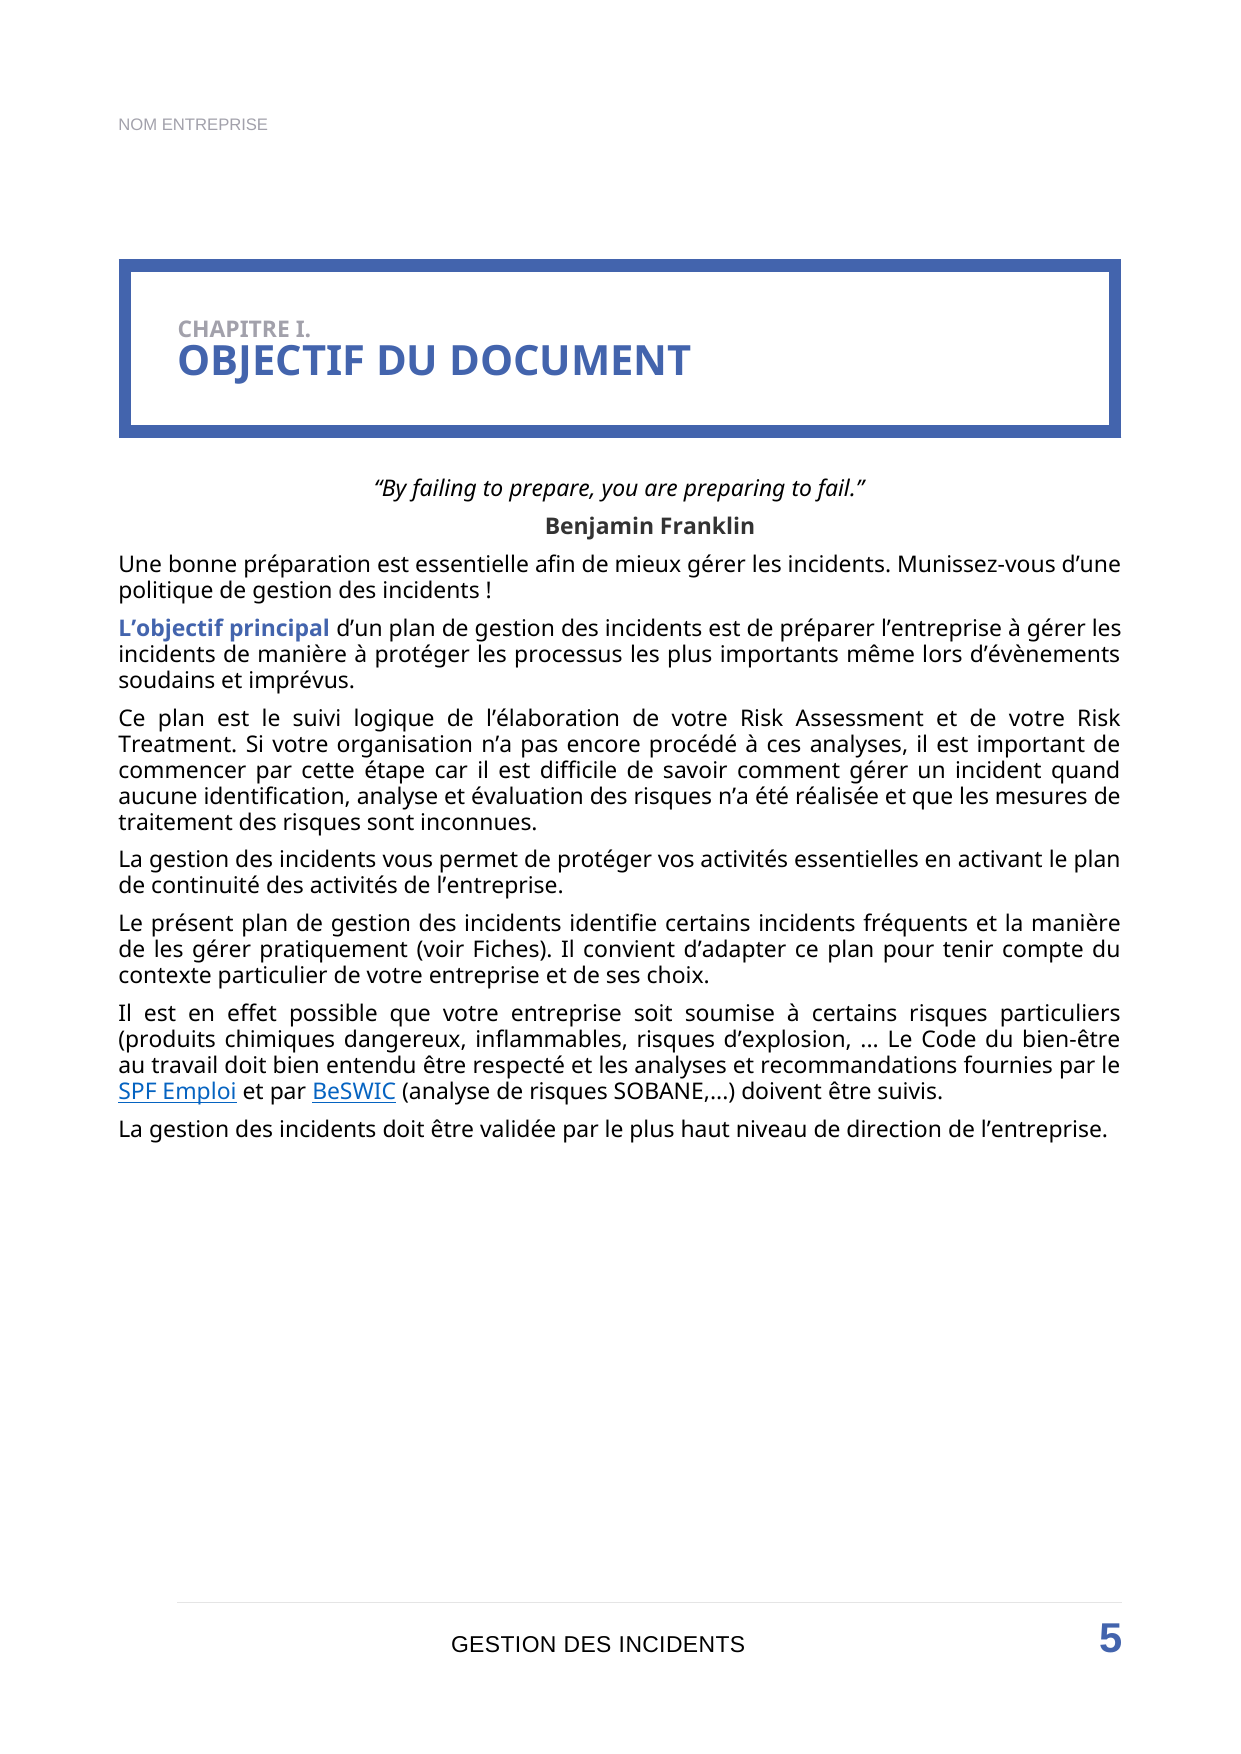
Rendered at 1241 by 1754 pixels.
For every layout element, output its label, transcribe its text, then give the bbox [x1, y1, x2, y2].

text Une bonne préparation est essentielle afin de mieux gérer les incidents. Munissez-vous d’une politique de gestion des incidents ! [118, 551, 1122, 603]
text La gestion des incidents doit être validée par le plus haut niveau de direction de l’entreprise. [118, 1117, 1122, 1143]
text Le présent plan de gestion des incidents identifie certains incidents fréquents et la manière de les gérer pratiquement (voir Fiches). Il convient d’adapter ce plan pour tenir compte du contexte particulier de votre entreprise et de ses choix. [118, 911, 1122, 989]
subtitle Chapitre I. Objectif du document [131, 272, 1109, 425]
text L’objectif principal d’un plan de gestion des incidents est de préparer l’entreprise à gérer les incidents de manière à protéger les processus les plus importants même lors d’évènements soudains et imprévus. [118, 615, 1122, 693]
text “By failing to prepare, you are preparing to fail.” [118, 476, 1122, 502]
text Benjamin Franklin [177, 513, 1122, 539]
text Ce plan est le suivi logique de l’élaboration de votre Risk Assessment et de votre Risk Treatment. Si votre organisation n’a pas encore procédé à ces analyses, il est important de commencer par cette étape car il est difficile de savoir comment gérer un incident quand aucune identification, analyse et évaluation des risques n’a été réalisée et que les mesures de traitement des risques sont inconnues. [118, 705, 1122, 835]
text Il est en effet possible que votre entreprise soit soumise à certains risques particuliers (produits chimiques dangereux, inflammables, risques d’explosion, ... Le Code du bien-être au travail doit bien entendu être respecté et les analyses et recommandations fournies par le SPF Emploi et par BeSWIC (analyse de risques SOBANE,...) doivent être suivis. [118, 1001, 1122, 1105]
text La gestion des incidents vous permet de protéger vos activités essentielles en activant le plan de continuité des activités de l’entreprise. [118, 847, 1122, 899]
